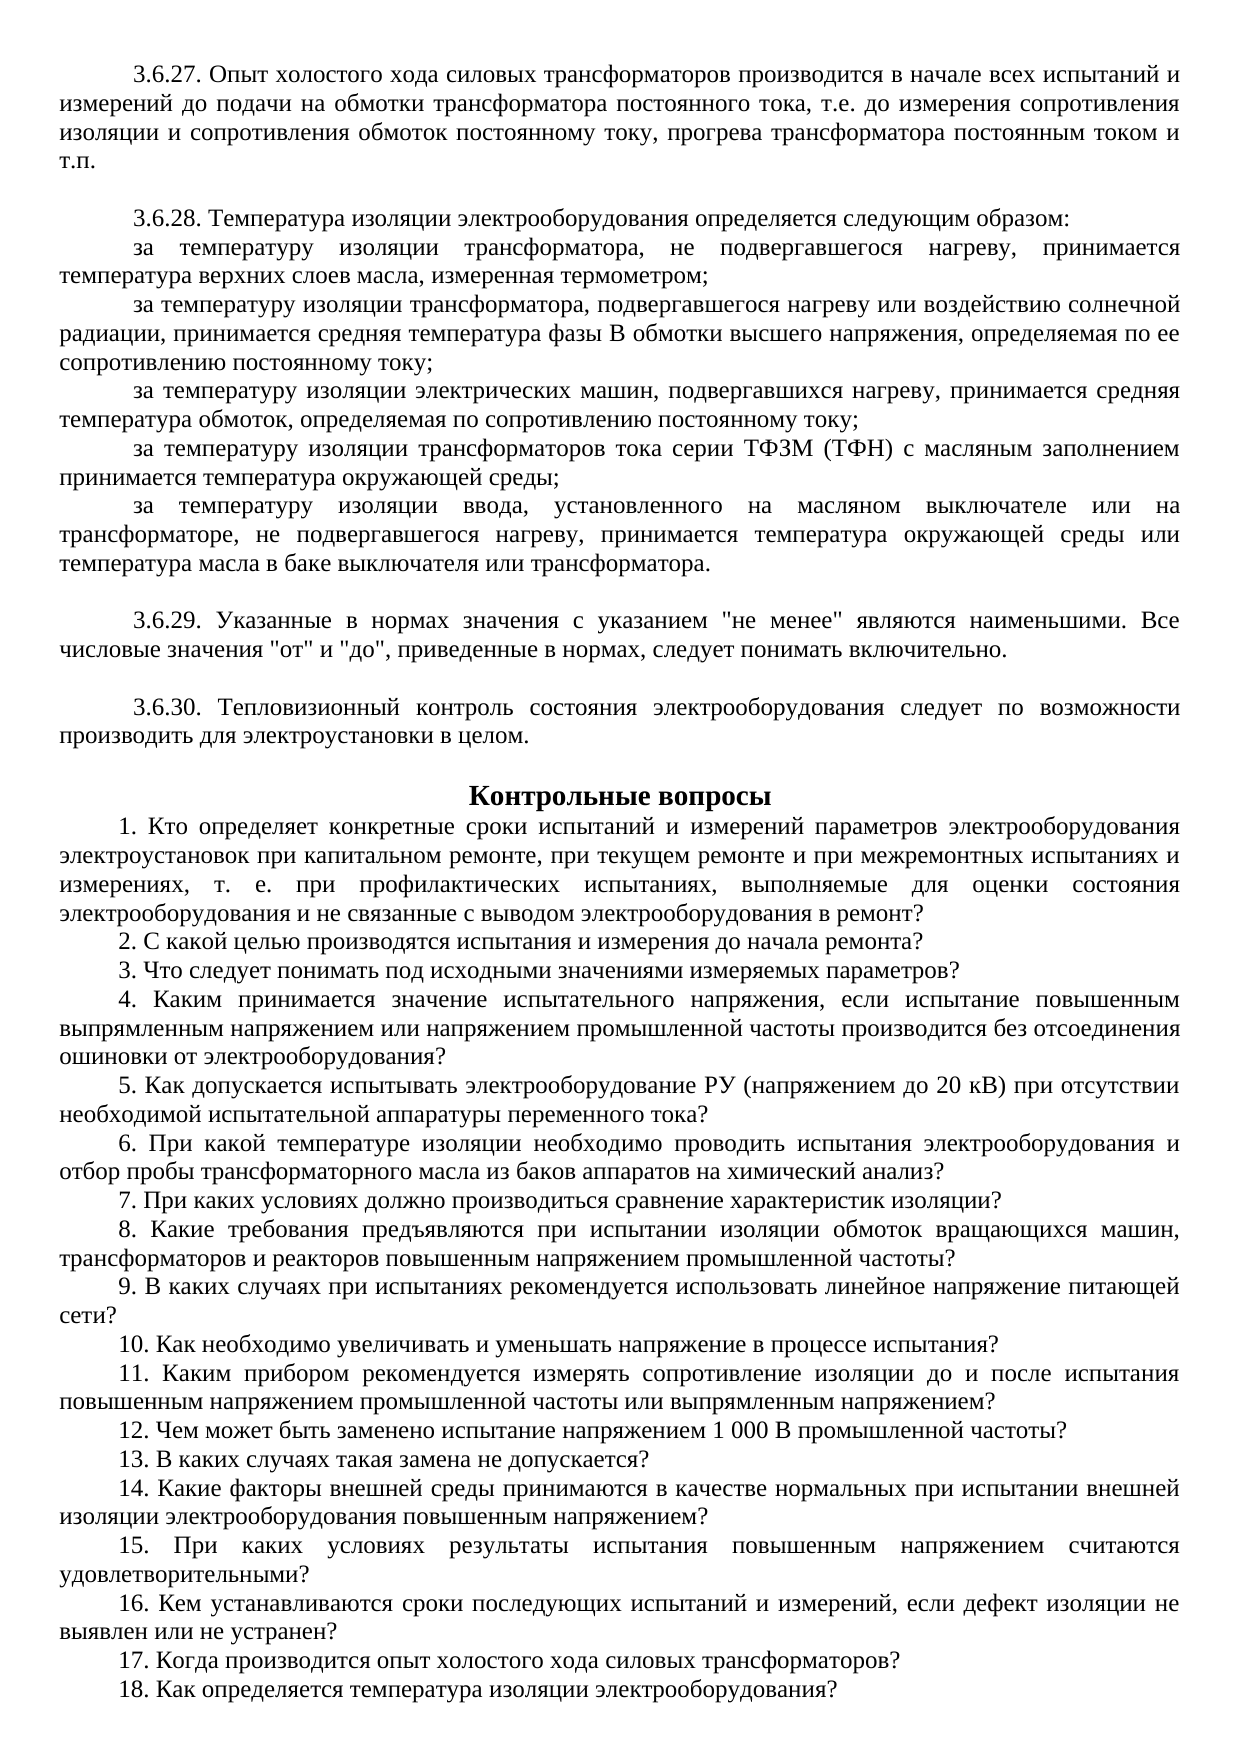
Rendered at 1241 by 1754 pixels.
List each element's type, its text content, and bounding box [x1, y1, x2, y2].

text 3.6.28. Температура изоляции электрооборудования определяется следующим образом: [59, 203, 1181, 232]
text 13. В каких случаях такая замена не допускается? [59, 1444, 1181, 1473]
text за температуру изоляции трансформаторов тока серии ТФЗМ (ТФН) с масляным заполнением принимается температура окружающей среды; [59, 433, 1181, 490]
text 2. С какой целью производятся испытания и измерения до начала ремонта? [59, 926, 1181, 955]
text 16. Кем устанавливаются сроки последующих испытаний и измерений, если дефект изоляции не выявлен или не устранен? [59, 1588, 1181, 1645]
text 10. Как необходимо увеличивать и уменьшать напряжение в процессе испытания? [59, 1329, 1181, 1358]
text 14. Какие факторы внешней среды принимаются в качестве нормальных при испытании внешней изоляции электрооборудования повышенным напряжением? [59, 1473, 1181, 1530]
text 3.6.29. Указанные​​ в нормах значения с указанием "не менее" являются наименьшими. Все числовые значения "от" и "до", приведенные в нормах, следует понимать включительно. [59, 605, 1181, 663]
text за температуру изоляции ввода, установленного на масляном выключателе или на трансформаторе, не подвергавшегося нагреву, принимается температура окружающей среды или температура масла в баке выключателя или трансформатора. [59, 490, 1181, 577]
text 3.6.30. Тепловизионный контроль состояния электрооборудования следует по возможности производить для электроустановки в целом. [59, 692, 1181, 749]
text 15. При каких условиях результаты испытания повышенным напряжением считаются удовлетворительными? [59, 1530, 1181, 1588]
text 8. Какие требования предъявляются при испытании изоляции обмоток вращающихся машин, трансформаторов и реакторов повышенным напряжением промышленной частоты? [59, 1214, 1181, 1271]
text 3. Что следует понимать под исходными значениями измеряемых параметров? [59, 955, 1181, 984]
text за температуру изоляции трансформатора, не подвергавшегося нагреву, принимается температура верхних слоев масла,​​ измеренная термометром; [59, 232, 1181, 289]
text Контрольные вопросы [59, 778, 1181, 811]
text 5. Как допускается испытывать электрооборудование РУ (напряжением до 20 кВ) при отсутствии необходимой испытательной аппаратуры переменного тока? [59, 1070, 1181, 1128]
text 1. Кто определяет конкретные сроки испытаний и измерений параметров электрооборудования электроустановок при капитальном ремонте, при текущем ремонте и при межремонтных испытаниях и измерениях, т. е. при профилактических испытаниях, выполняемые для оценки состояния электрооборудования и не связанные с выводом электрооборудования в ремонт? [59, 811, 1181, 926]
text 6. При какой температуре изоляции необходимо проводить испытания электрооборудования и отбор пробы трансформаторного масла из баков аппаратов на химический анализ? [59, 1128, 1181, 1185]
text 4. Каким принимается значение испытательного напряжения, если испытание повышенным выпрямленным напряжением или напряжением промышленной частоты производится без отсоединения ошиновки от электрооборудования? [59, 984, 1181, 1070]
text 7. При каких условиях должно производиться сравнение характеристик изоляции? [59, 1185, 1181, 1214]
text 11. Каким прибором рекомендуется измерять сопротивление изоляции до и после испытания повышенным напряжением промышленной частоты или выпрямленным напряжением? [59, 1358, 1181, 1415]
text 18. Как определяется температура изоляции электрооборудования? [59, 1674, 1181, 1703]
text за температуру изоляции трансформатора, подвергавшегося нагреву или воздействию солнечной радиации, принимается средняя температура фазы В обмотки высшего напряжения, определяемая по ее сопротивлению постоянному току; [59, 289, 1181, 375]
text за температуру​​ изоляции электрических машин, подвергавшихся нагреву, принимается средняя температура обмоток, определяемая по сопротивлению постоянному току; [59, 375, 1181, 433]
text 17. Когда производится опыт холостого хода силовых трансформаторов? [59, 1645, 1181, 1674]
text 9. В каких случаях при испытаниях рекомендуется использовать линейное напряжение питающей сети? [59, 1271, 1181, 1329]
text 3.6.27. Опыт холостого хода силовых трансформаторов производится в начале всех испытаний и измерений до подачи на обмотки трансформатора постоянного тока, т.е. до измерения сопротивления изоляции и сопротивления обмоток постоянному току, прогрева трансформатора постоянным током и т.п. [59, 59, 1181, 174]
text 12. Чем может быть заменено испытание напряжением 1 000 В промышленной частоты? [59, 1415, 1181, 1444]
